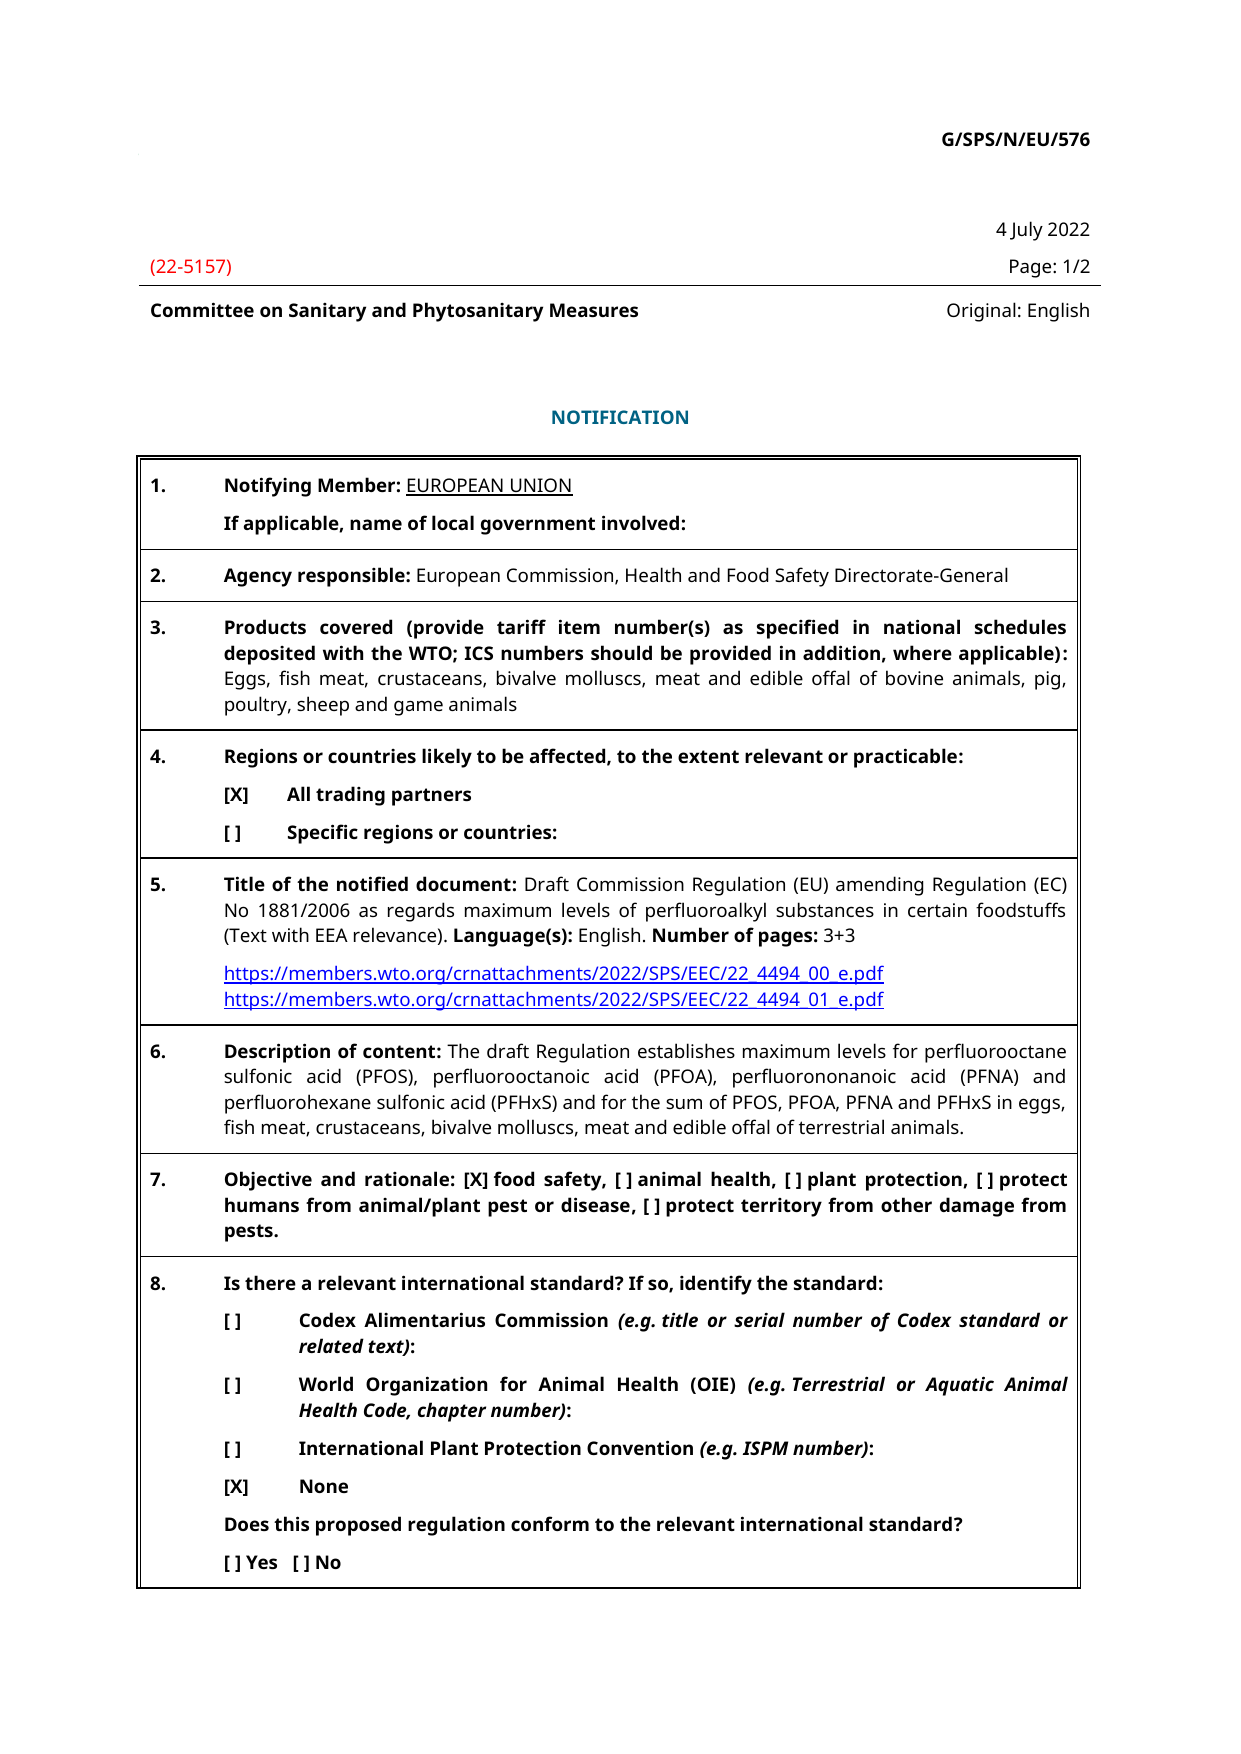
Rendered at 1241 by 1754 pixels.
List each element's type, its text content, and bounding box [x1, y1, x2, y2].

table_cell 3. [141, 602, 212, 729]
table_cell Products covered (provide tariff item number(s) as specified in national schedules deposited with the WTO; ICS numbers should be provided in addition, where applicable): Eggs, fish meat, crustaceans, bivalve molluscs, meat and edible offal of bovine animals, pig, poultry, sheep and game animals [212, 602, 1077, 729]
table_header 1. [141, 460, 212, 548]
table_cell Objective and rationale: [X] food safety, [ ] animal health, [ ] plant protection, [ ] protect humans from animal/plant pest or disease, [ ] protect territory from other damage from pests. [212, 1154, 1077, 1256]
table_cell 7. [141, 1154, 212, 1256]
table_header Notifying Member: EUROPEAN UNION If applicable, name of local government involved: [212, 460, 1077, 548]
table_cell Agency responsible: European Commission, Health and Food Safety Directorate-General [212, 550, 1077, 601]
table_cell Description of content: The draft Regulation establishes maximum levels for perfluorooctane sulfonic acid (PFOS), perfluorooctanoic acid (PFOA), perfluorononanoic acid (PFNA) and perfluorohexane sulfonic acid (PFHxS) and for the sum of PFOS, PFOA, PFNA and PFHxS in eggs, fish meat, crustaceans, bivalve molluscs, meat and edible offal of terrestrial animals. [212, 1026, 1077, 1153]
table_cell Title of the notified document: Draft Commission Regulation (EU) amending Regulation (EC) No 1881/2006 as regards maximum levels of perfluoroalkyl substances in certain foodstuffs (Text with EEA relevance). Language(s): English. Number of pages: 3+3 https://members.wto.org/crnattachments/2022/SPS/EEC/22_4494_00_e.pdf https://members.wto.org/crnattachments/2022/SPS/EEC/22_4494_01_e.pdf [212, 859, 1077, 1024]
table_cell 4. [141, 731, 212, 857]
title NOTIFICATION [150, 405, 1090, 430]
table_cell 6. [141, 1026, 212, 1153]
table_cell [212, 1257, 1077, 1587]
table_cell 8. [141, 1257, 212, 1587]
table_cell 5. [141, 859, 212, 1024]
table_cell Regions or countries likely to be affected, to the extent relevant or practicable: [X] All trading partners [ ] Specific regions or countries: [212, 731, 1077, 857]
table_cell 2. [141, 550, 212, 601]
